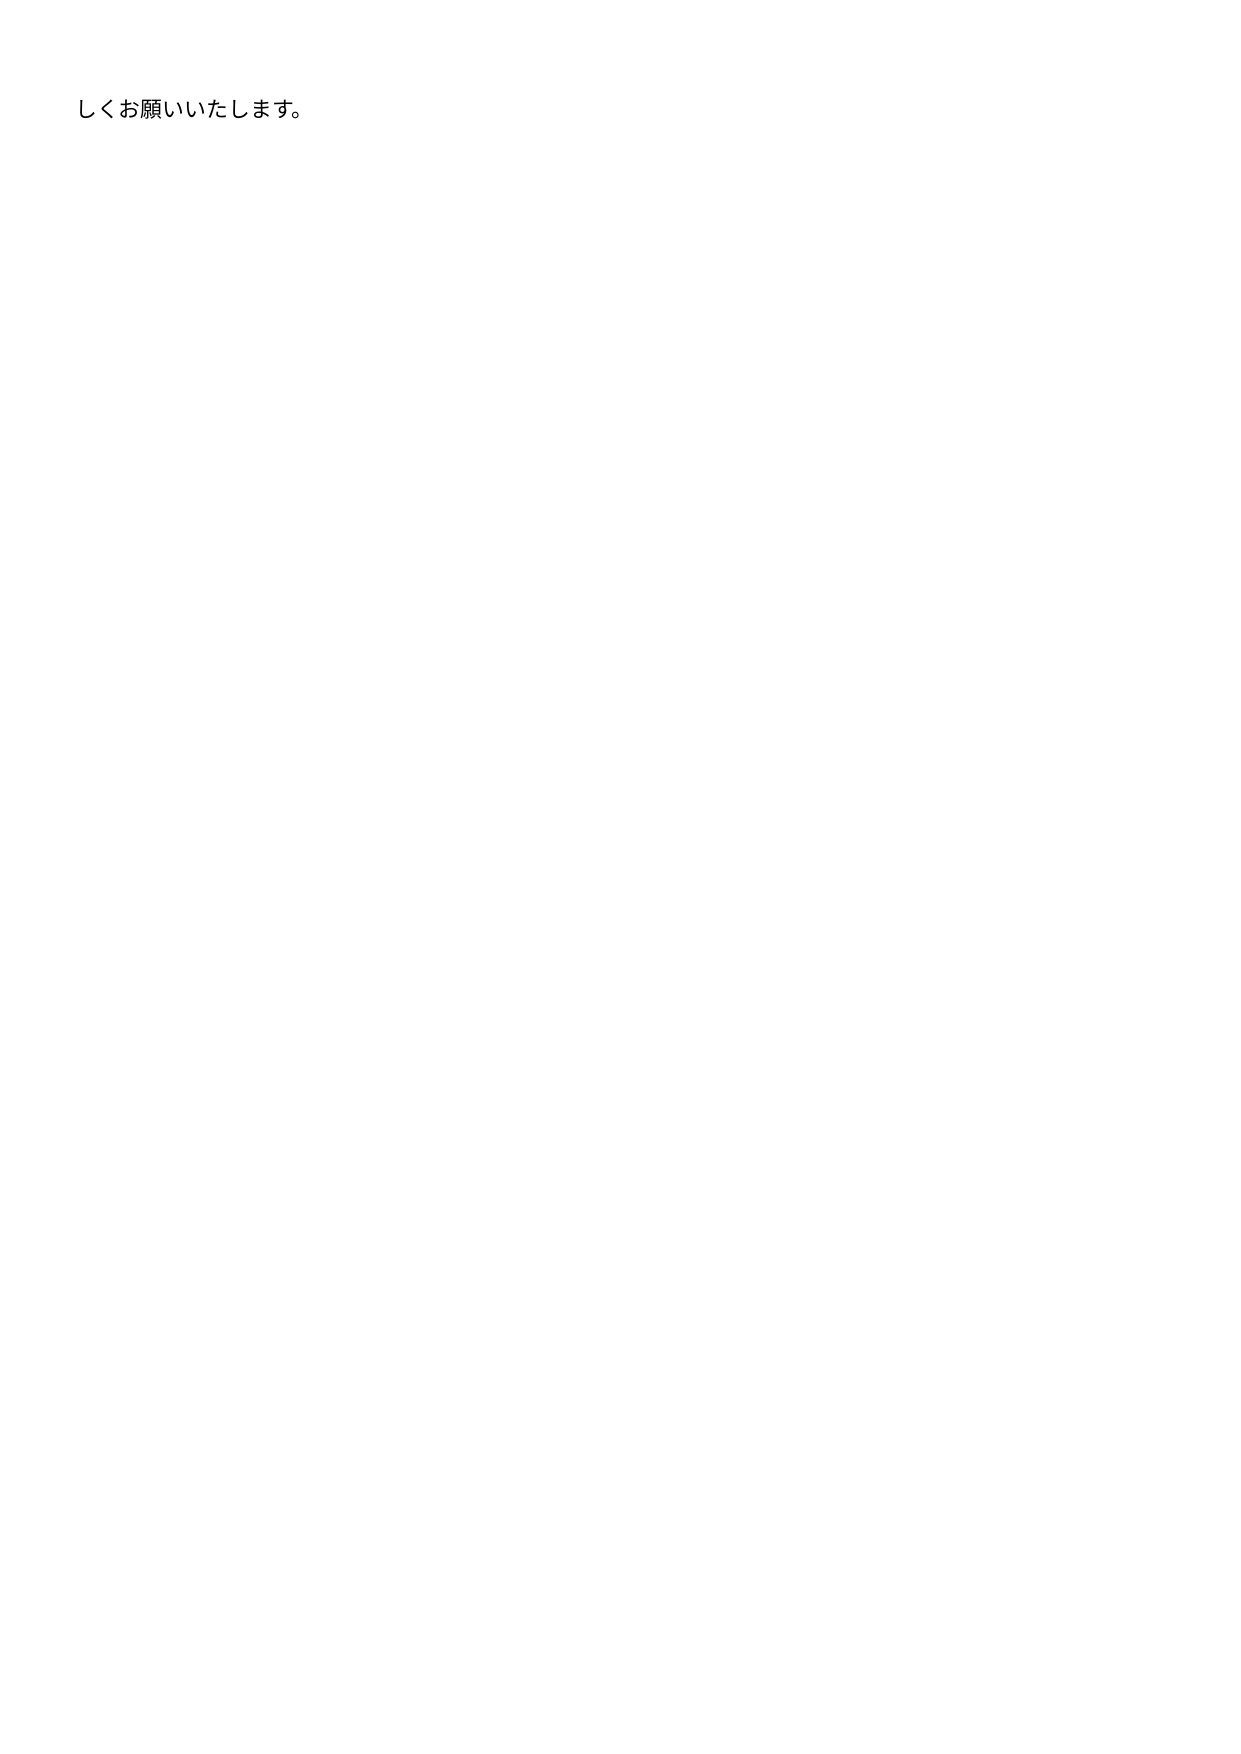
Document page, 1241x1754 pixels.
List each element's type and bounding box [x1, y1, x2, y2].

text [75, 89, 1165, 127]
